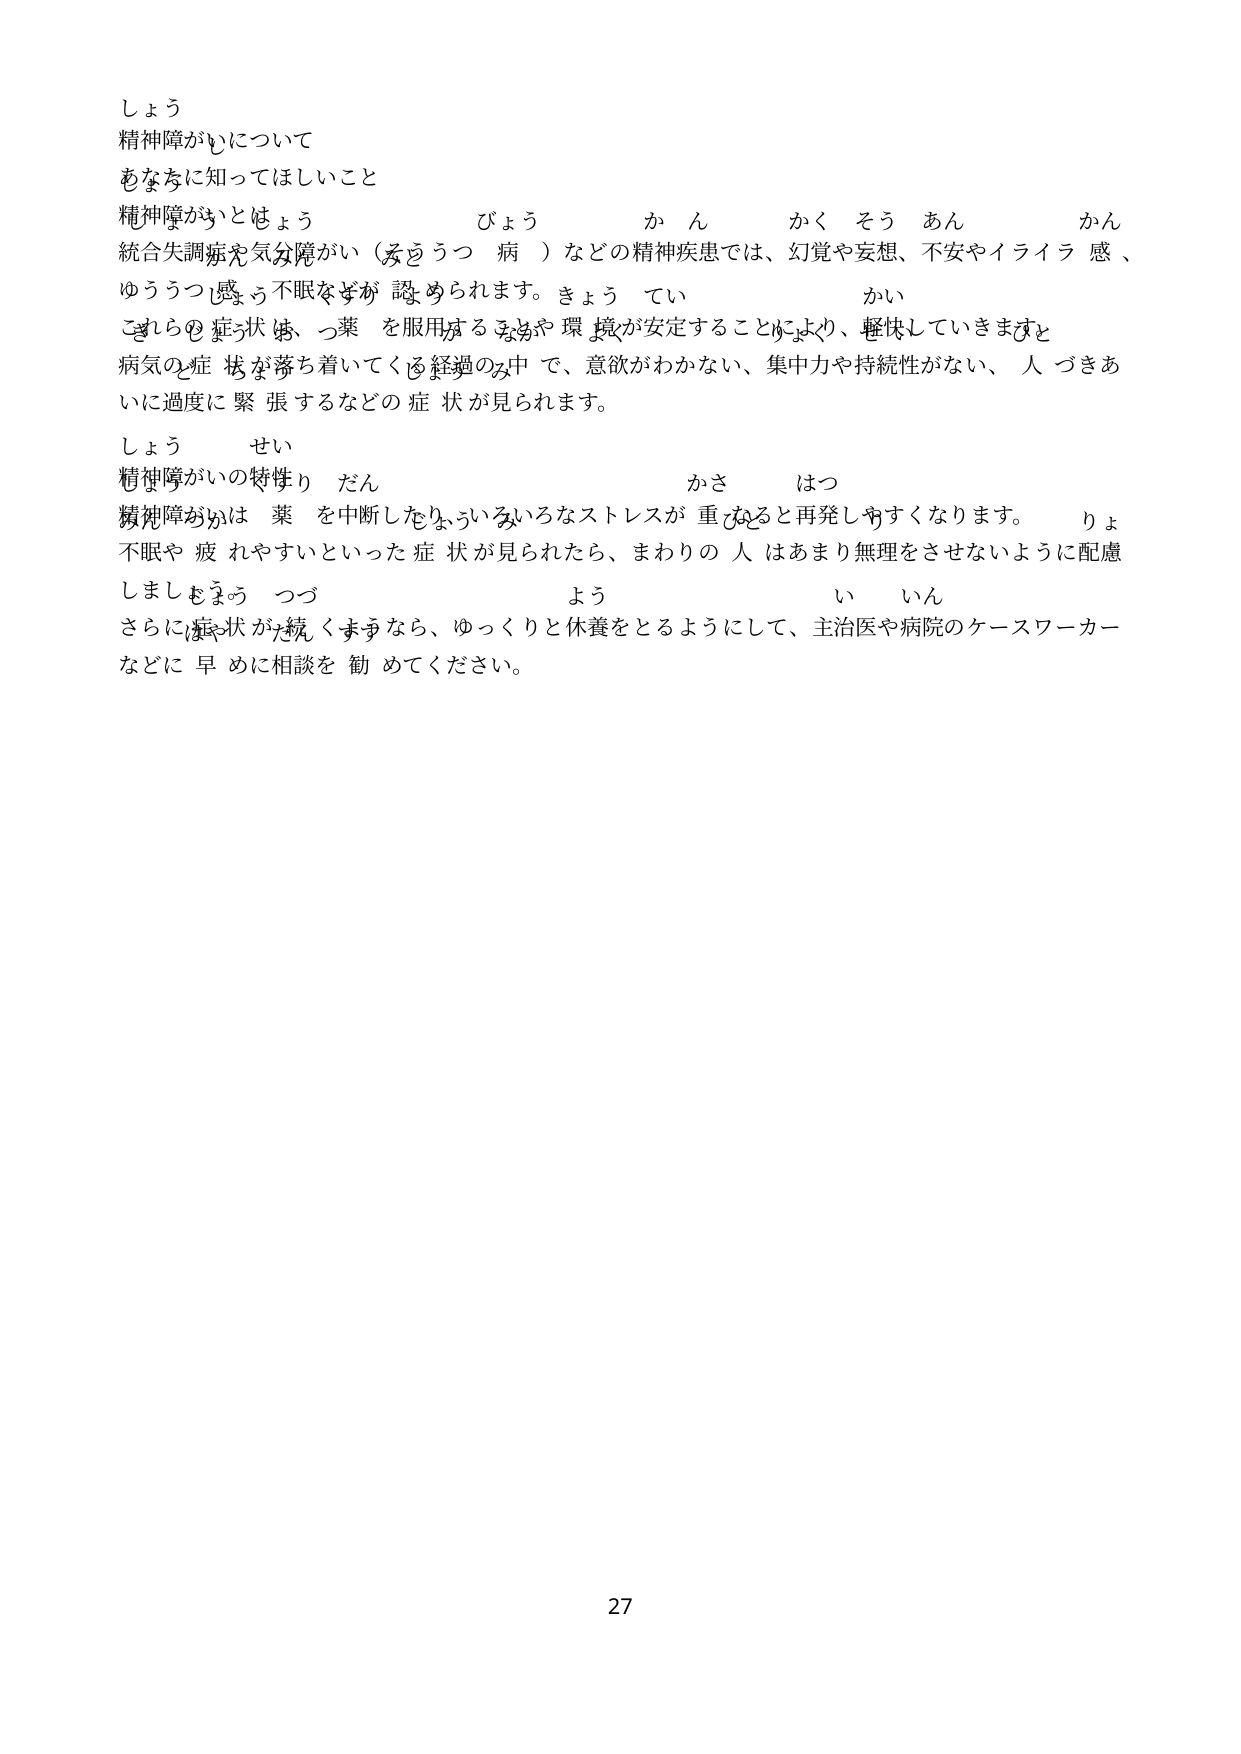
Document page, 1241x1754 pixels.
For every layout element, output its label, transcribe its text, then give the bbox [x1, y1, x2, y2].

text のがちいてくるので、がわかない、やがない、づきあいににするなどのがられます。 [118, 343, 1122, 418]
text やれやすいといったがられたら、まわりのはあまりをさせないようにしましょう。 [118, 531, 1122, 606]
text がいの [118, 456, 1122, 493]
text あなたにってほしいこと [118, 156, 1122, 193]
text さらにがくようなら、ゆっくりとをとるようにして、やのケースワーカーなどにめにをめてください。 [118, 606, 1122, 681]
text がいとは [118, 193, 1122, 231]
text やがい（そううつ）などのでは、や、やイライラ、ゆううつ、などがめられます。 [118, 231, 1122, 306]
text がいはをしたり、いろいろなストレスがなるとしやすくなります。 [118, 493, 1122, 531]
text これらのは、をすることやがすることにより、していきます。 [118, 306, 1122, 343]
text がいについて [118, 118, 1122, 156]
